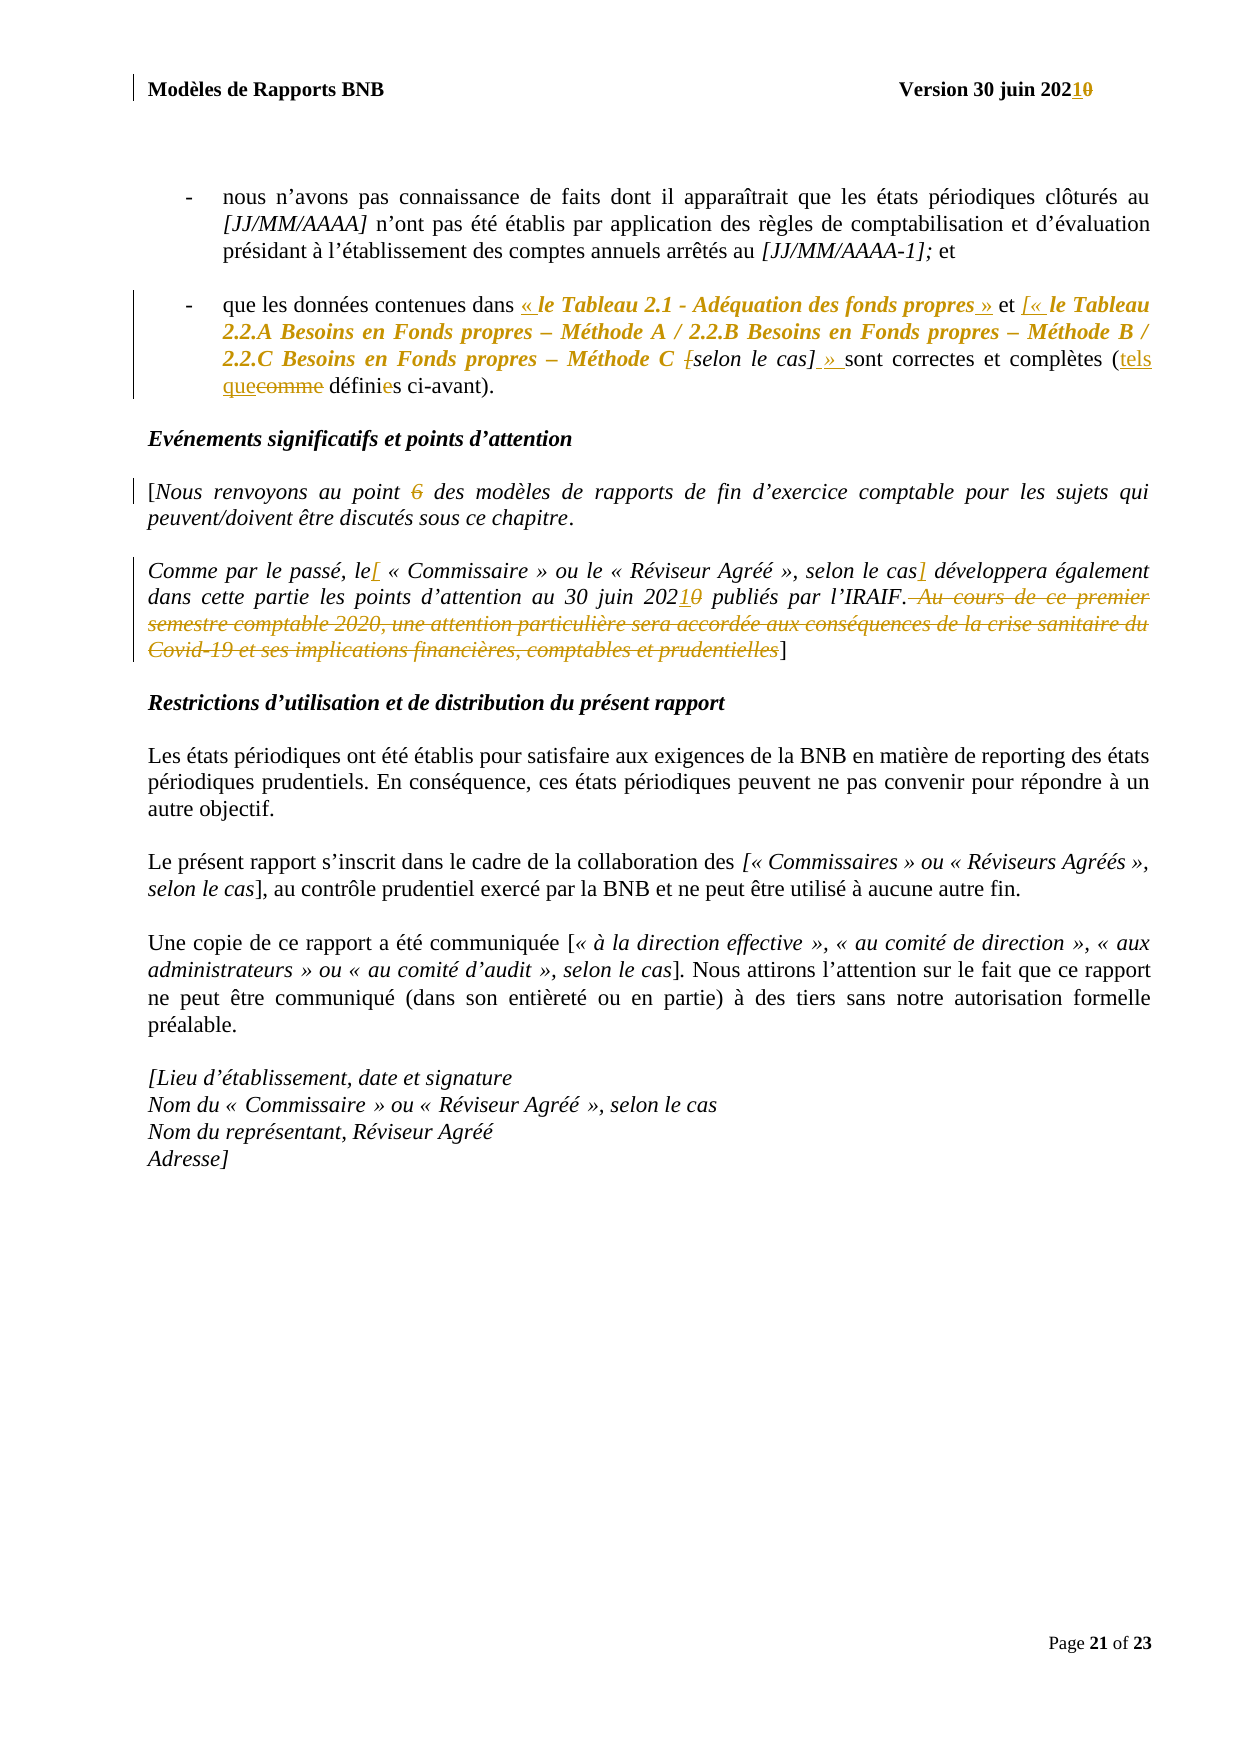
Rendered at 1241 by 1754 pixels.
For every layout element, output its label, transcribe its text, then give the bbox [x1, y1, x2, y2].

text Restrictions d’utilisation et de distribution du présent rapport [148, 689, 1152, 715]
text [Lieu d’établissement, date et signature [148, 1063, 1152, 1091]
text Le présent rapport s’inscrit dans le cadre de la collaboration des [« Commissaires » ou « Réviseurs Agréés », selon le cas], au contrôle prudentiel exercé par la BNB et ne peut être utilisé à aucune autre fin. [148, 847, 1152, 902]
text Nom du représentant, Réviseur Agréé [148, 1118, 1152, 1145]
text Adresse] [148, 1145, 1152, 1172]
text Evénements significatifs et points d’attention [148, 425, 1152, 451]
text Comme par le passé, le « Commissaire » ou le « Réviseur Agréé », selon le cas développera également dans cette partie les points d’attention au 30 juin 202 publiés par l’IRAIF.] [148, 557, 1152, 662]
list que les données contenues dans le Tableau 2.1 - Adéquation des fonds propres et le Tableau 2.2.A Besoins en Fonds propres – Méthode A / 2.2.B Besoins en Fonds propres – Méthode B / 2.2.C Besoins en Fonds propres – Méthode C selon le cas]sont correctes et complètes ( définis ci-avant). [185, 290, 1152, 399]
text Une copie de ce rapport a été communiquée [« à la direction effective », « au comité de direction », « aux administrateurs » ou « au comité d’audit », selon le cas]. Nous attirons l’attention sur le fait que ce rapport ne peut être communiqué (dans son entièreté ou en partie) à des tiers sans notre autorisation formelle préalable. [148, 929, 1152, 1037]
text Les états périodiques ont été établis pour satisfaire aux exigences de la BNB en matière de reporting des états périodiques prudentiels. En conséquence, ces états périodiques peuvent ne pas convenir pour répondre à un autre objectif. [148, 742, 1152, 821]
text [Nous renvoyons au point des modèles de rapports de fin d’exercice comptable pour les sujets qui peuvent/doivent être discutés sous ce chapitre. [148, 478, 1152, 531]
list nous n’avons pas connaissance de faits dont il apparaîtrait que les états périodiques clôturés au [JJ/MM/AAAA] n’ont pas été établis par application des règles de comptabilisation et d’évaluation présidant à l’établissement des comptes annuels arrêtés au [JJ/MM/AAAA-1]; et [185, 182, 1152, 263]
text Nom du « Commissaire » ou « Réviseur Agréé », selon le cas [148, 1091, 1152, 1118]
